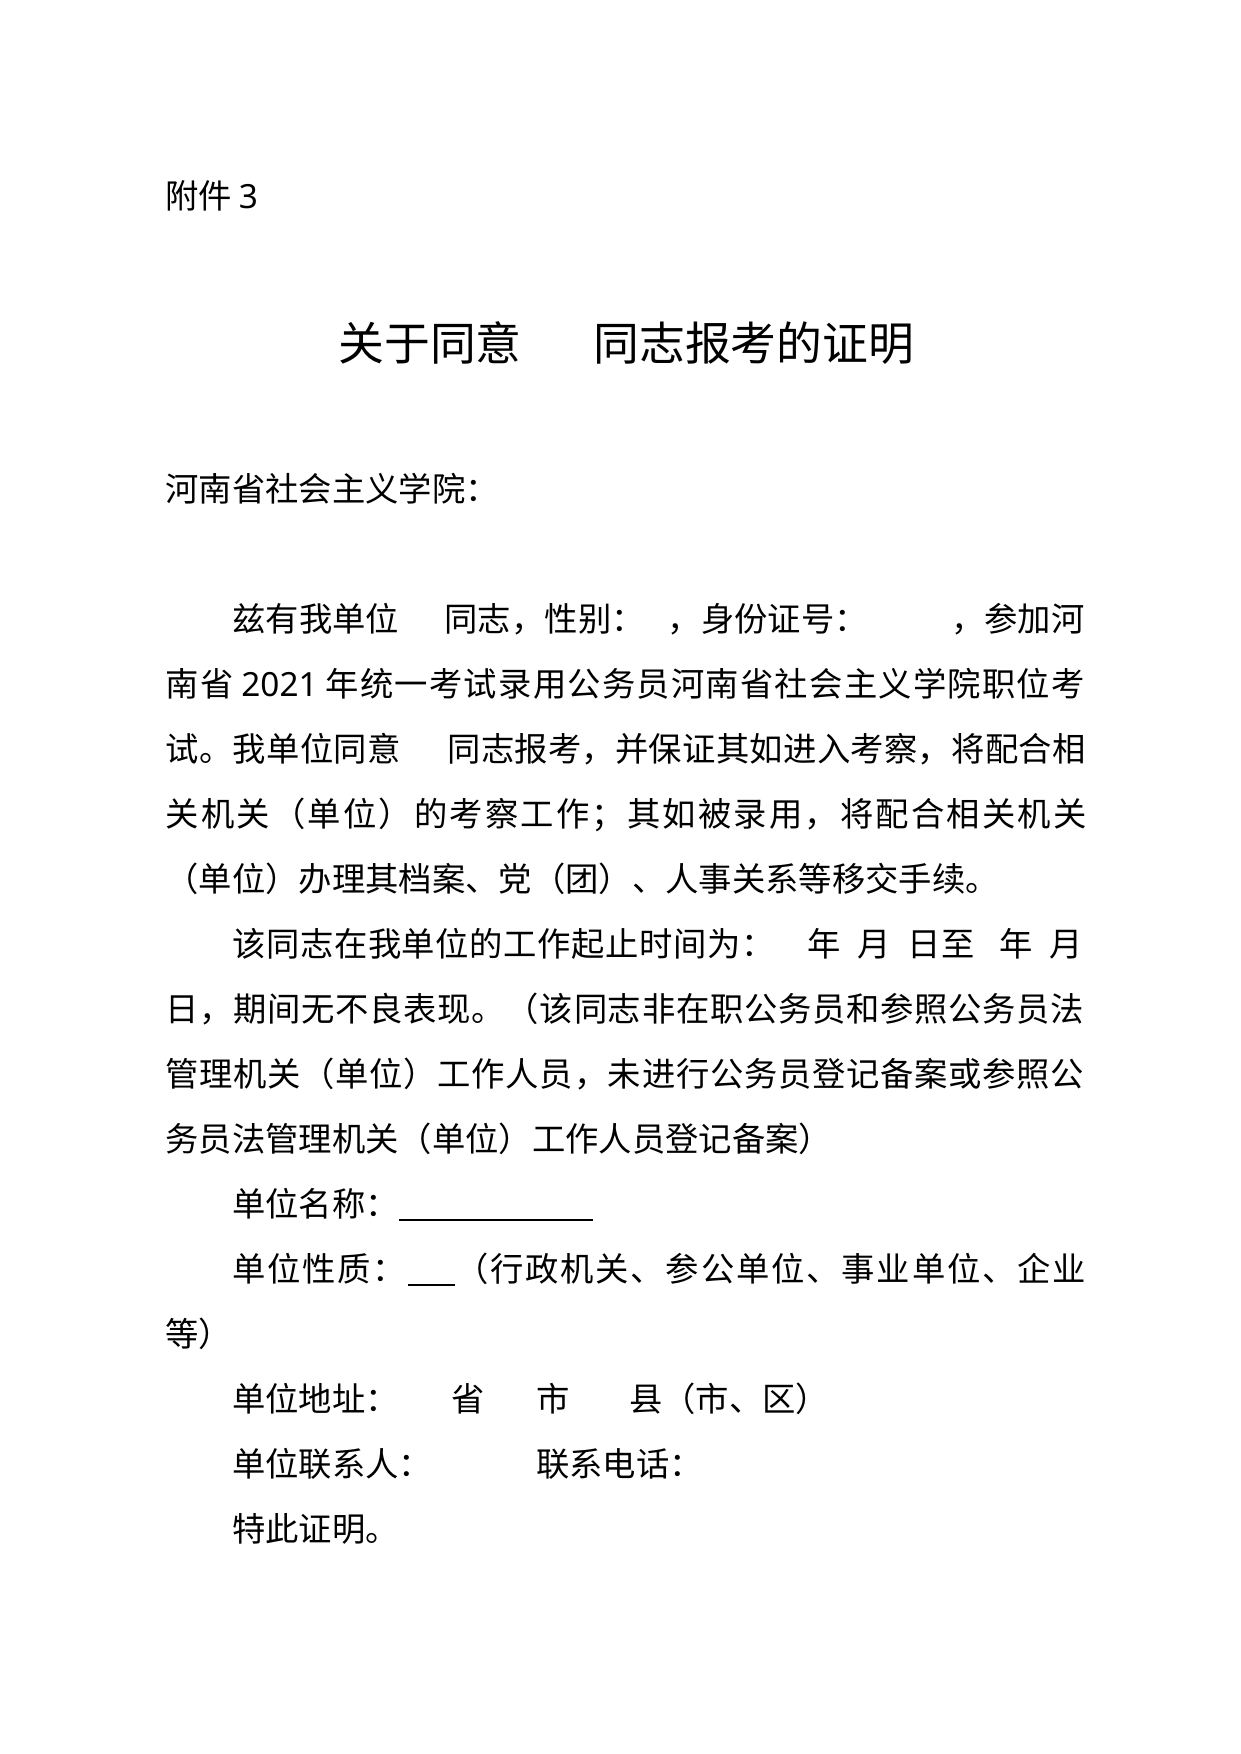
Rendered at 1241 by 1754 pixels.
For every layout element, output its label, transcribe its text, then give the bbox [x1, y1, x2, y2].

text 附件3 [165, 162, 1087, 227]
text 河南省社会主义学院： [165, 454, 1087, 519]
text 单位性质： （行政机关、参公单位、事业单位、企业等） [165, 1234, 1087, 1364]
text 特此证明。 [165, 1494, 1087, 1559]
text 兹有我单位 同志，性别： ，身份证号： ，参加河南省2021年统一考试录用公务员河南省社会主义学院职位考试。我单位同意 同志报考，并保证其如进入考察，将配合相关机关（单位）的考察工作；其如被录用，将配合相关机关（单位）办理其档案、党（团）、人事关系等移交手续。 [165, 584, 1087, 909]
text 关于同意 同志报考的证明 [165, 292, 1087, 389]
text 该同志在我单位的工作起止时间为： 年 月 日至 年 月 日，期间无不良表现。（该同志非在职公务员和参照公务员法管理机关（单位）工作人员，未进行公务员登记备案或参照公务员法管理机关（单位）工作人员登记备案） [165, 909, 1087, 1169]
text 单位联系人： 联系电话： [165, 1429, 1087, 1494]
text 单位地址： 省 市 县（市、区） [165, 1364, 1087, 1429]
text 单位名称： [165, 1169, 1087, 1234]
